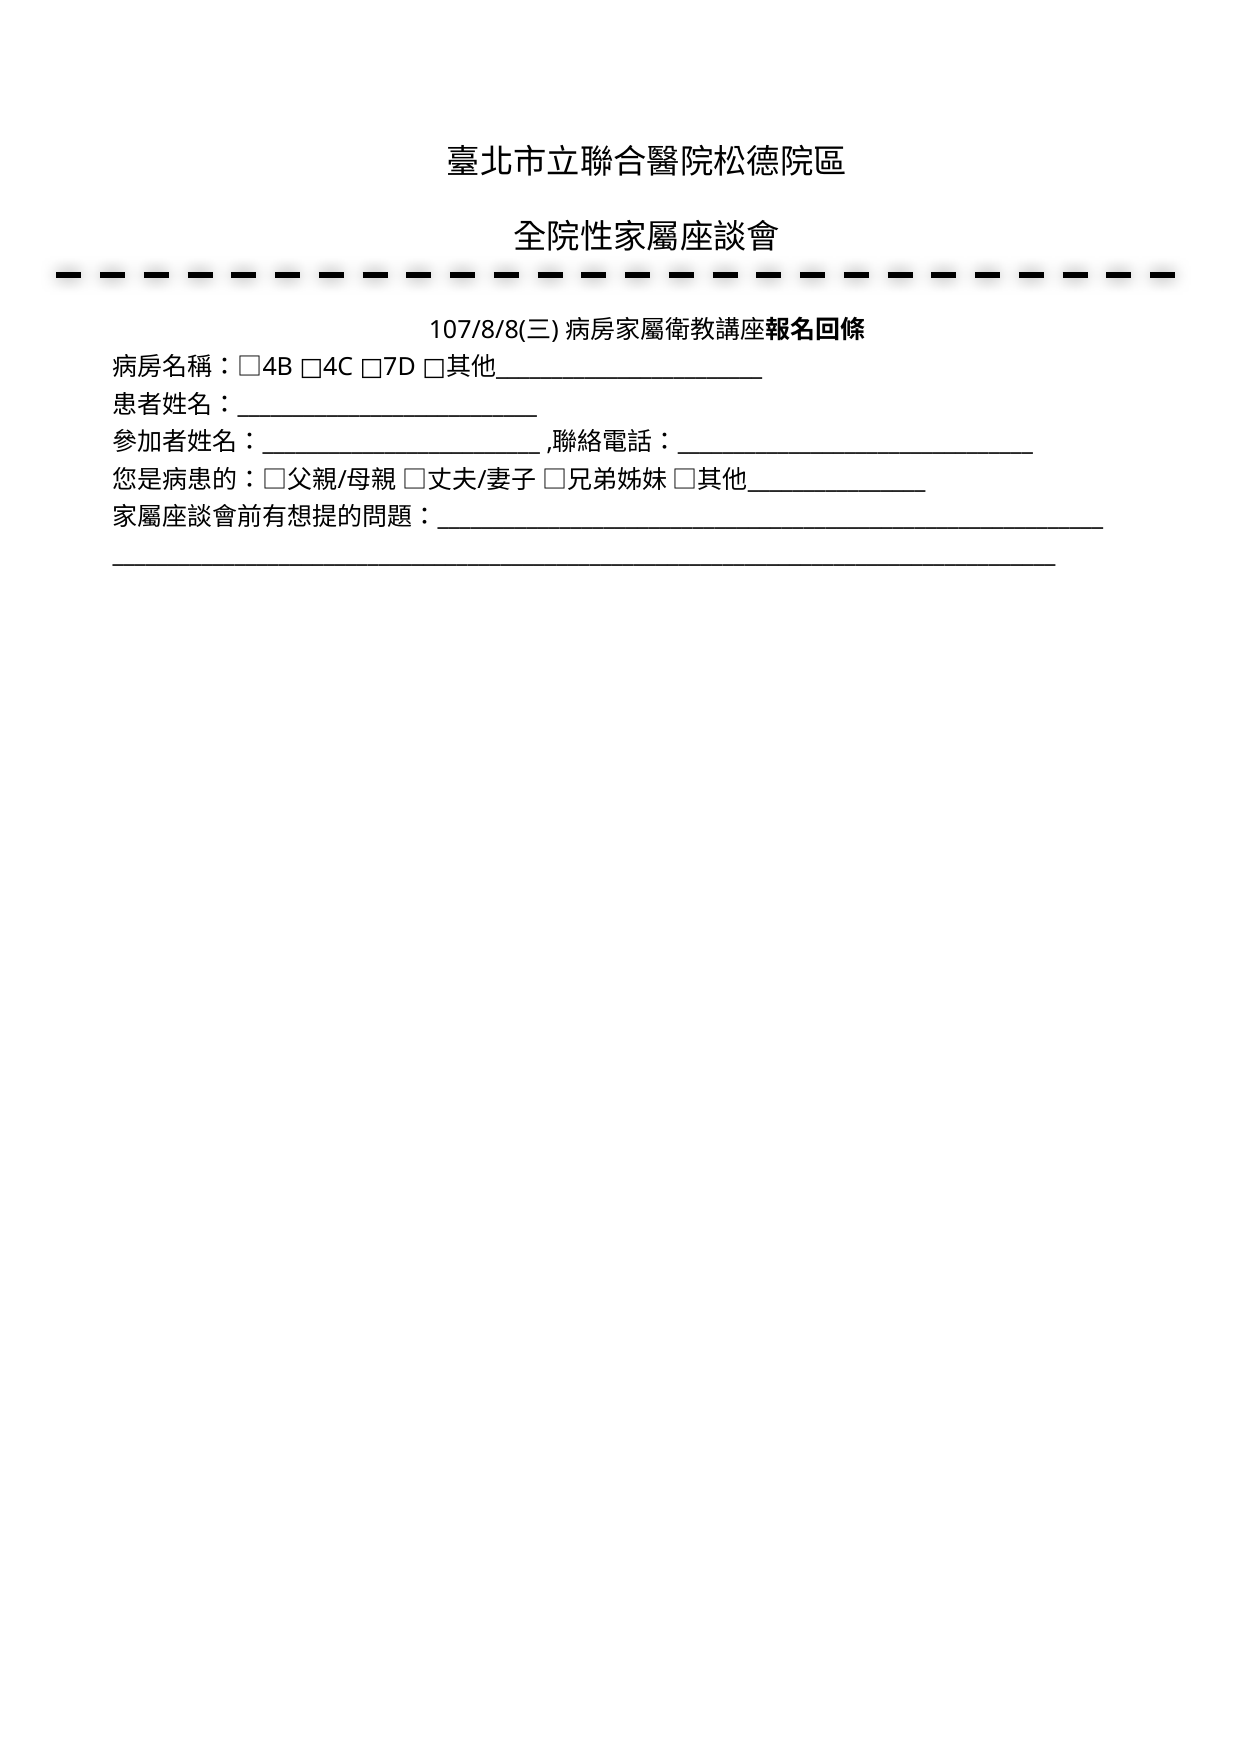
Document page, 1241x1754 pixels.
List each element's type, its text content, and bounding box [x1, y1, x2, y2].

text 臺北市立聯合醫院松德院區 [112, 121, 1181, 196]
text 病房名稱：□4B □4C □7D □其他________________________ [112, 346, 1181, 383]
text 家屬座談會前有想提的問題：____________________________________________________________ [112, 496, 1181, 533]
text _____________________________________________________________________________________ [112, 533, 1181, 571]
text 參加者姓名：_________________________ ,聯絡電話：________________________________ [112, 421, 1181, 458]
text 107/8/8(三) 病房家屬衛教講座報名回條 [112, 308, 1181, 346]
text 您是病患的：□父親/母親 □丈夫/妻子 □兄弟姊妹 □其他________________ [112, 458, 1181, 496]
text 全院性家屬座談會 [112, 196, 1181, 270]
text 患者姓名：___________________________ [112, 383, 1181, 421]
